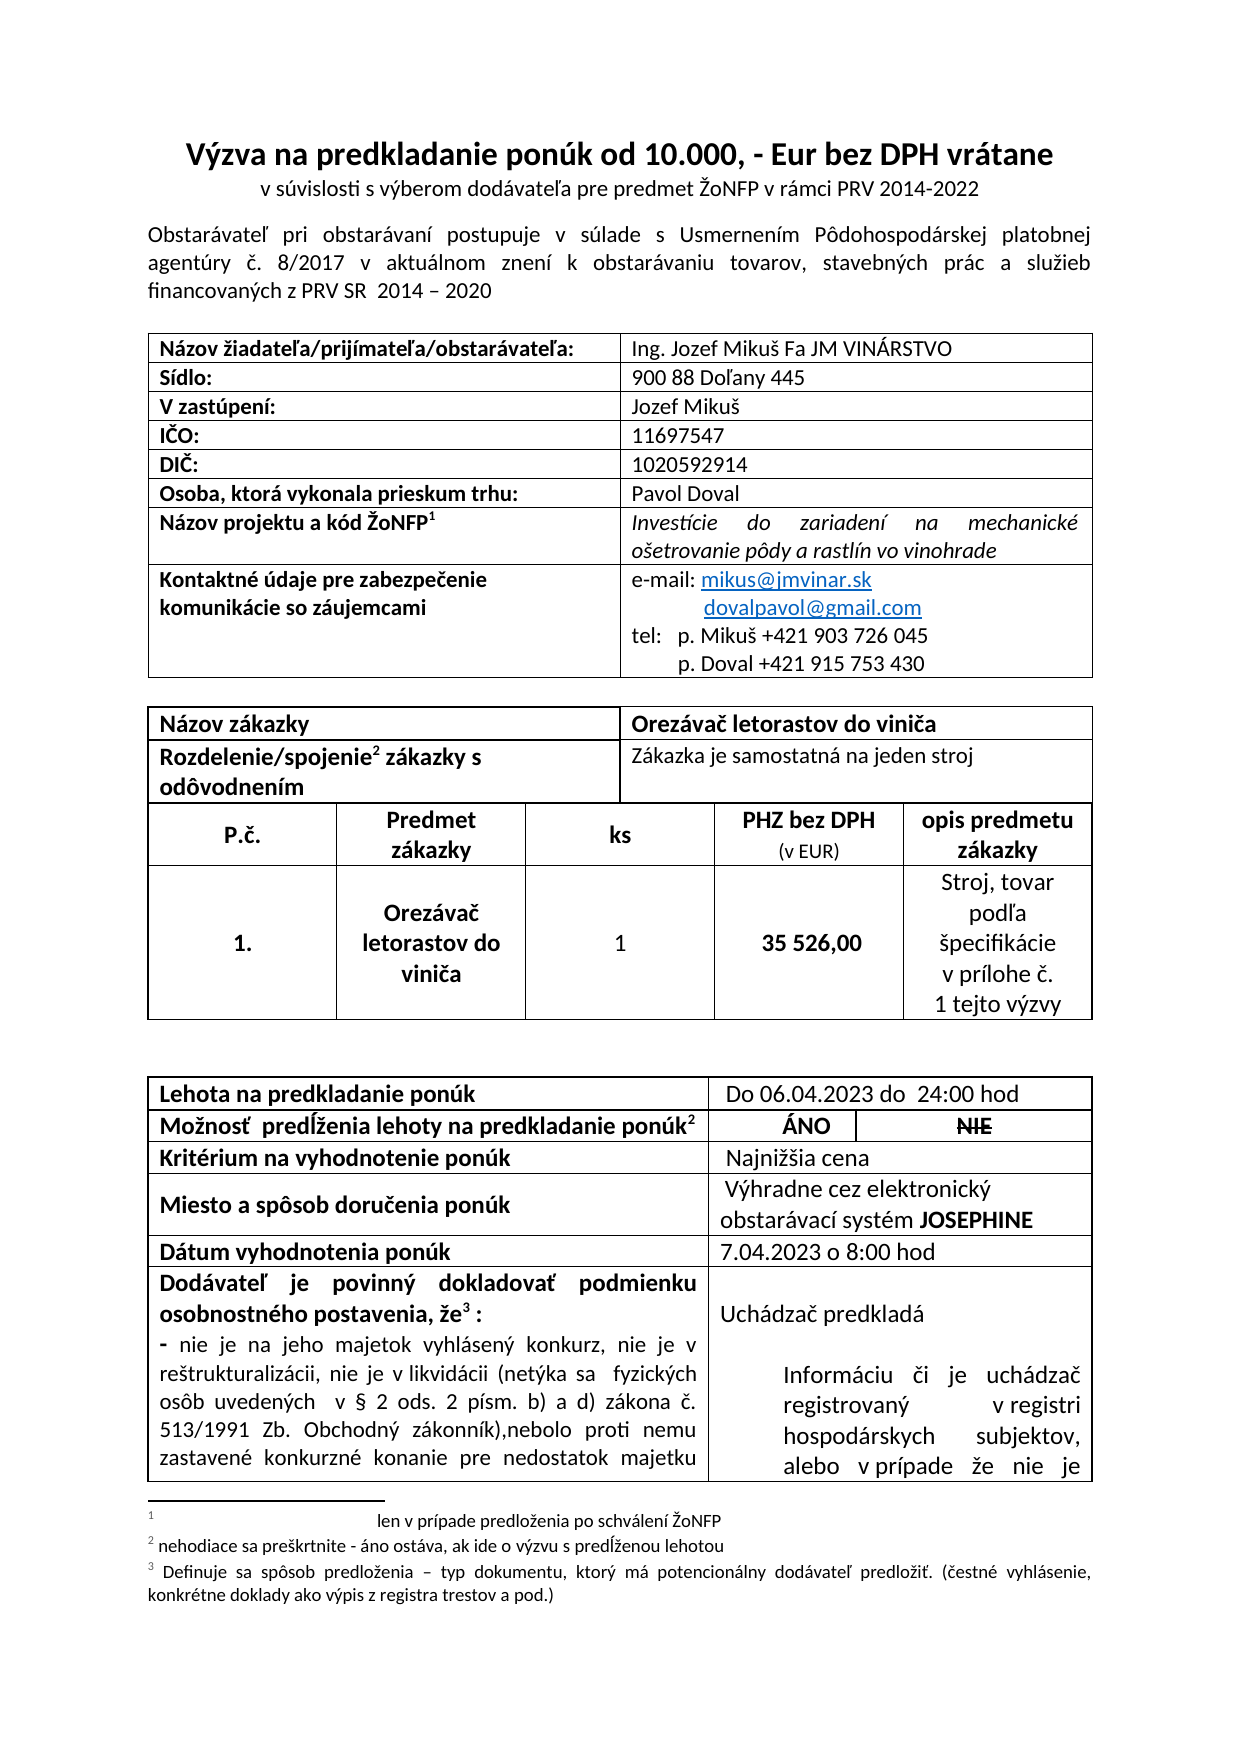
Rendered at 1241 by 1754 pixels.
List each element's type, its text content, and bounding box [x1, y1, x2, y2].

table_cell Orezávač letorastov do viniča [337, 866, 525, 1019]
table_cell ÁNO [709, 1111, 855, 1141]
table_cell Najnižšia cena [709, 1142, 1091, 1173]
table_cell Predmet zákazky [337, 804, 525, 865]
table_cell Kontaktné údaje pre zabezpečenie komunikácie so záujemcami [149, 565, 620, 677]
table_cell ks [526, 804, 714, 865]
table_cell Osoba, ktorá vykonala prieskum trhu: [149, 479, 620, 507]
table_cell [149, 1267, 708, 1481]
table_cell Výhradne cez elektronický obstarávací systém JOSEPHINE [709, 1174, 1091, 1235]
table_header Orezávač letorastov do viniča [621, 707, 1092, 739]
table_cell 35 526,00 [715, 866, 903, 1019]
table_cell 1020592914 [621, 450, 1092, 478]
table_cell NIE [857, 1111, 1091, 1141]
table_header Ing. Jozef Mikuš Fa JM VINÁRSTVO [621, 334, 1092, 362]
table_cell 900 88 Doľany 445 [621, 363, 1092, 391]
table_cell Investície do zariadení na mechanické ošetrovanie pôdy a rastlín vo vinohrade [621, 508, 1092, 564]
table_cell Stroj, tovar podľa špecifikácie v prílohe č. 1 tejto výzvy [904, 866, 1091, 1019]
table_cell Názov projektu a kód ŽoNFP [149, 508, 620, 564]
table_header Lehota na predkladanie ponúk [149, 1078, 708, 1108]
table_cell 7.04.2023 o 8:00 hod [709, 1236, 1091, 1266]
table_cell Možnosť predĺženia lehoty na predkladanie ponúk2 [149, 1111, 708, 1141]
table_cell V zastúpení: [149, 392, 620, 420]
text Výzva na predkladanie ponúk od 10.000, - Eur bez DPH vrátane [148, 133, 1093, 174]
table_cell PHZ bez DPH (v EUR) [715, 804, 903, 865]
table_cell Sídlo: [149, 363, 620, 391]
table_header Názov žiadateľa/prijímateľa/obstarávateľa: [149, 334, 620, 362]
table_cell 1. [149, 866, 336, 1019]
table_cell DIČ: [149, 450, 620, 478]
text v súvislosti s výberom dodávateľa pre predmet ŽoNFP v rámci PRV 2014-2022 [148, 174, 1093, 202]
table_cell 11697547 [621, 421, 1092, 449]
table_cell Jozef Mikuš [621, 392, 1092, 420]
table_cell opis predmetu zákazky [904, 804, 1091, 865]
table_cell Dátum vyhodnotenia ponúk [149, 1236, 708, 1266]
table_cell Pavol Doval [621, 479, 1092, 507]
table_cell Miesto a spôsob doručenia ponúk [149, 1174, 708, 1235]
text Obstarávateľ pri obstarávaní postupuje v súlade s Usmernením Pôdohospodárskej platobnej agentúry č. 8/2017 v aktuálnom znení k obstarávaniu tovarov, stavebných prác a služieb financovaných z PRV SR 2014 – 2020 [148, 221, 1093, 304]
table_header Do 06.04.2023 do 24:00 hod [709, 1078, 1091, 1108]
table_cell Kritérium na vyhodnotenie ponúk [149, 1142, 708, 1173]
table_header Názov zákazky [149, 708, 619, 739]
table_cell Rozdelenie/spojenie zákazky s odôvodnením [149, 741, 619, 802]
table_cell P.č. [149, 804, 336, 865]
table_cell Zákazka je samostatná na jeden stroj [621, 740, 1092, 802]
table_cell e-mail: mikus@jmvinar.sk dovalpavol@gmail.com tel: p. Mikuš +421 903 726 045 p. Doval +421 915 753 430 [621, 565, 1092, 677]
table_cell 1 [526, 866, 714, 1019]
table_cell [709, 1267, 1091, 1481]
table_cell IČO: [149, 421, 620, 449]
